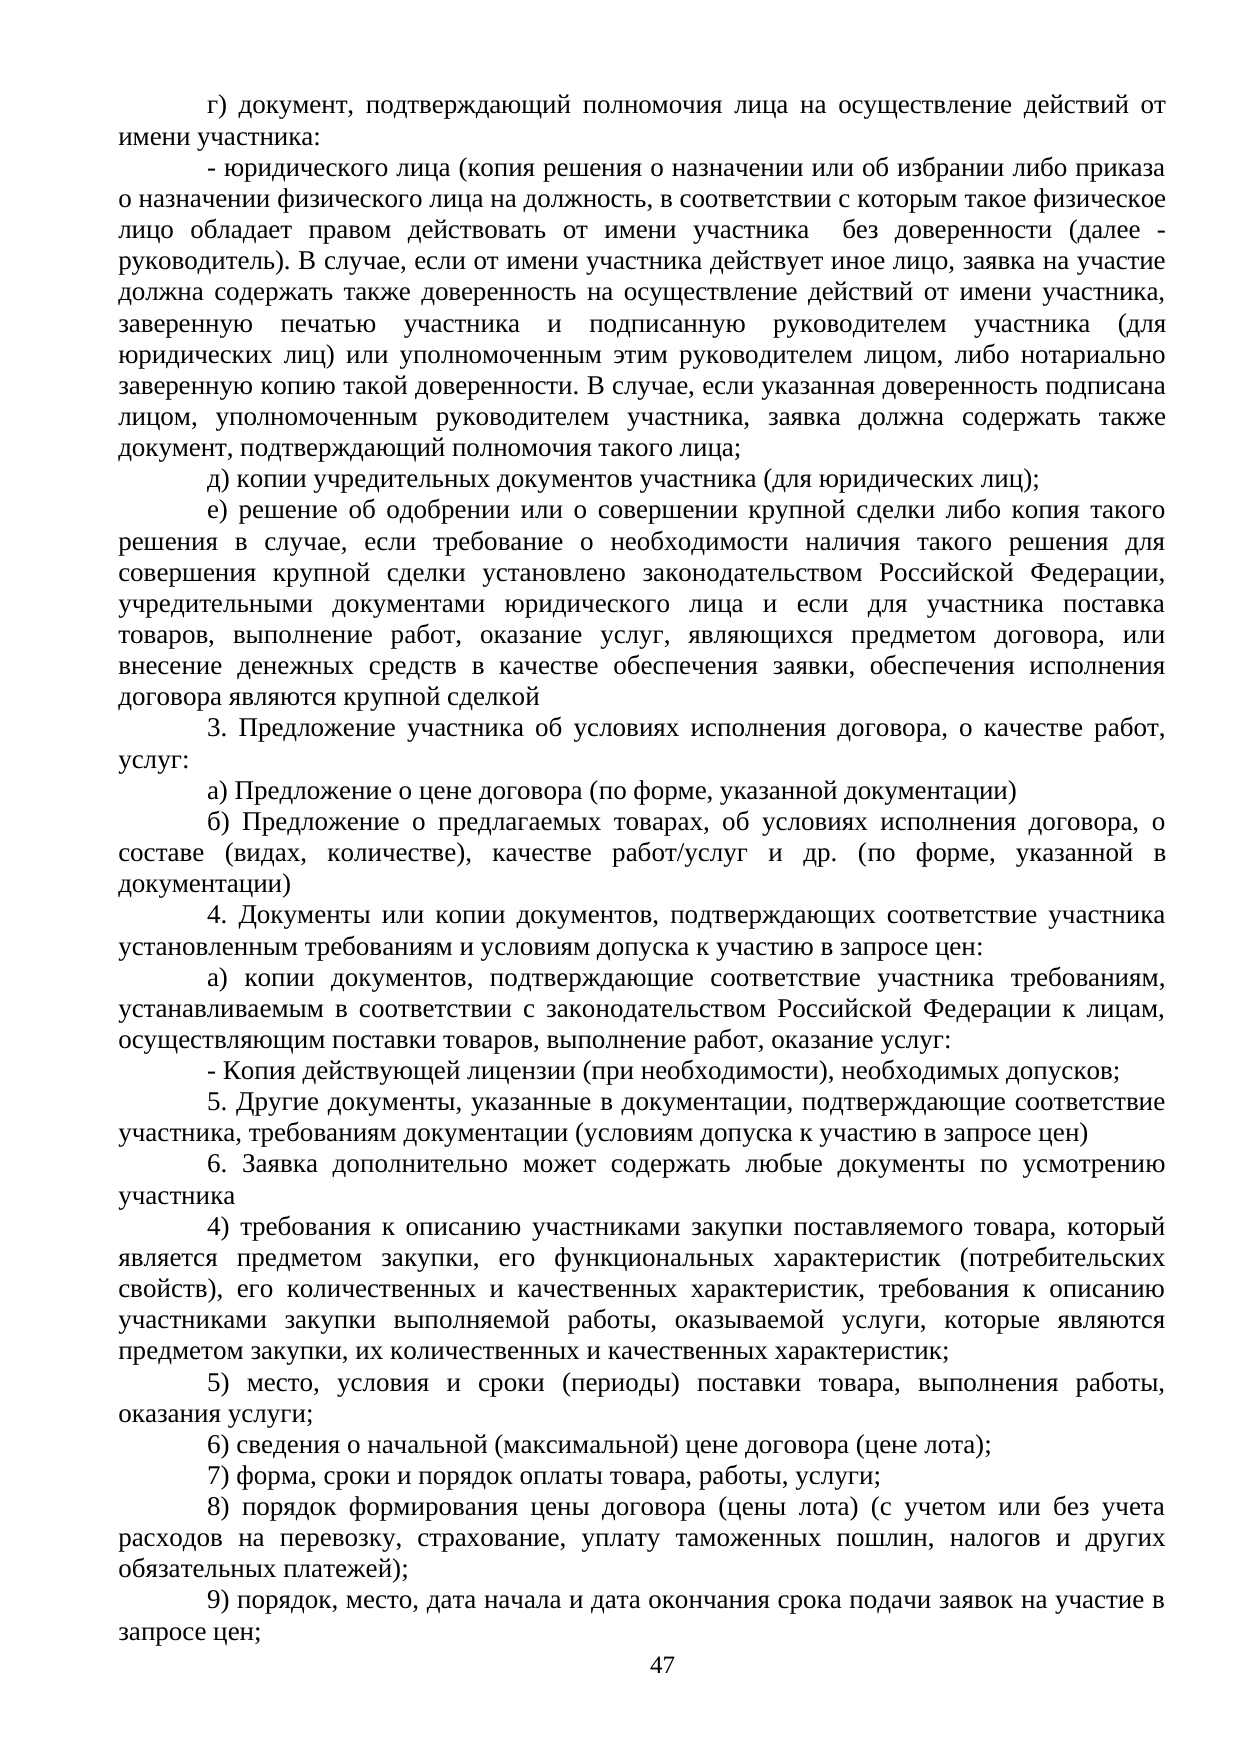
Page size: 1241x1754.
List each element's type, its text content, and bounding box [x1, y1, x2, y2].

text 7) форма, сроки и порядок оплаты товара, работы, услуги; [118, 1459, 1167, 1490]
text е) решение об одобрении или о совершении крупной сделки либо копия такого решения в случае, если требование о необходимости наличия такого решения для совершения крупной сделки установлено законодательством Российской Федерации, учредительными документами юридического лица и если для участника поставка товаров, выполнение работ, оказание услуг, являющихся предметом договора, или внесение денежных средств в качестве обеспечения заявки, обеспечения исполнения договора являются крупной сделкой [118, 493, 1167, 712]
text б) Предложение о предлагаемых товарах, об условиях исполнения договора, о составе (видах, количестве), качестве работ/услуг и др. (по форме, указанной в документации) [118, 805, 1167, 898]
text 6) сведения о начальной (максимальной) цене договора (цене лота); [118, 1428, 1167, 1459]
text - юридического лица (копия решения о назначении или об избрании либо приказа о назначении физического лица на должность, в соответствии с которым такое физическое лицо обладает правом действовать от имени участника без доверенности (далее - руководитель). В случае, если от имени участника действует иное лицо, заявка на участие должна содержать также доверенность на осуществление действий от имени участника, заверенную печатью участника и подписанную руководителем участника (для юридических лиц) или уполномоченным этим руководителем лицом, либо нотариально заверенную копию такой доверенности. В случае, если указанная доверенность подписана лицом, уполномоченным руководителем участника, заявка должна содержать также документ, подтверждающий полномочия такого лица; [118, 151, 1167, 462]
text 5) место, условия и сроки (периоды) поставки товара, выполнения работы, оказания услуги; [118, 1366, 1167, 1428]
text - Копия действующей лицензии (при необходимости), необходимых допусков; [118, 1054, 1167, 1085]
text 9) порядок, место, дата начала и дата окончания срока подачи заявок на участие в запросе цен; [118, 1584, 1167, 1646]
text 6. Заявка дополнительно может содержать любые документы по усмотрению участника [118, 1148, 1167, 1210]
text 8) порядок формирования цены договора (цены лота) (с учетом или без учета расходов на перевозку, страхование, уплату таможенных пошлин, налогов и других обязательных платежей); [118, 1490, 1167, 1584]
text 3. Предложение участника об условиях исполнения договора, о качестве работ, услуг: [118, 712, 1167, 774]
text а) копии документов, подтверждающие соответствие участника требованиям, устанавливаемым в соответствии с законодательством Российской Федерации к лицам, осуществляющим поставки товаров, выполнение работ, оказание услуг: [118, 961, 1167, 1054]
text 5. Другие документы, указанные в документации, подтверждающие соответствие участника, требованиям документации (условиям допуска к участию в запросе цен) [118, 1085, 1167, 1148]
text д) копии учредительных документов участника (для юридических лиц); [118, 462, 1167, 493]
text 4) требования к описанию участниками закупки поставляемого товара, который является предметом закупки, его функциональных характеристик (потребительских свойств), его количественных и качественных характеристик, требования к описанию участниками закупки выполняемой работы, оказываемой услуги, которые являются предметом закупки, их количественных и качественных характеристик; [118, 1210, 1167, 1366]
text а) Предложение о цене договора (по форме, указанной документации) [118, 774, 1167, 805]
text 4. Документы или копии документов, подтверждающих соответствие участника установленным требованиям и условиям допуска к участию в запросе цен: [118, 898, 1167, 961]
text г) документ, подтверждающий полномочия лица на осуществление действий от имени участника: [118, 89, 1167, 151]
